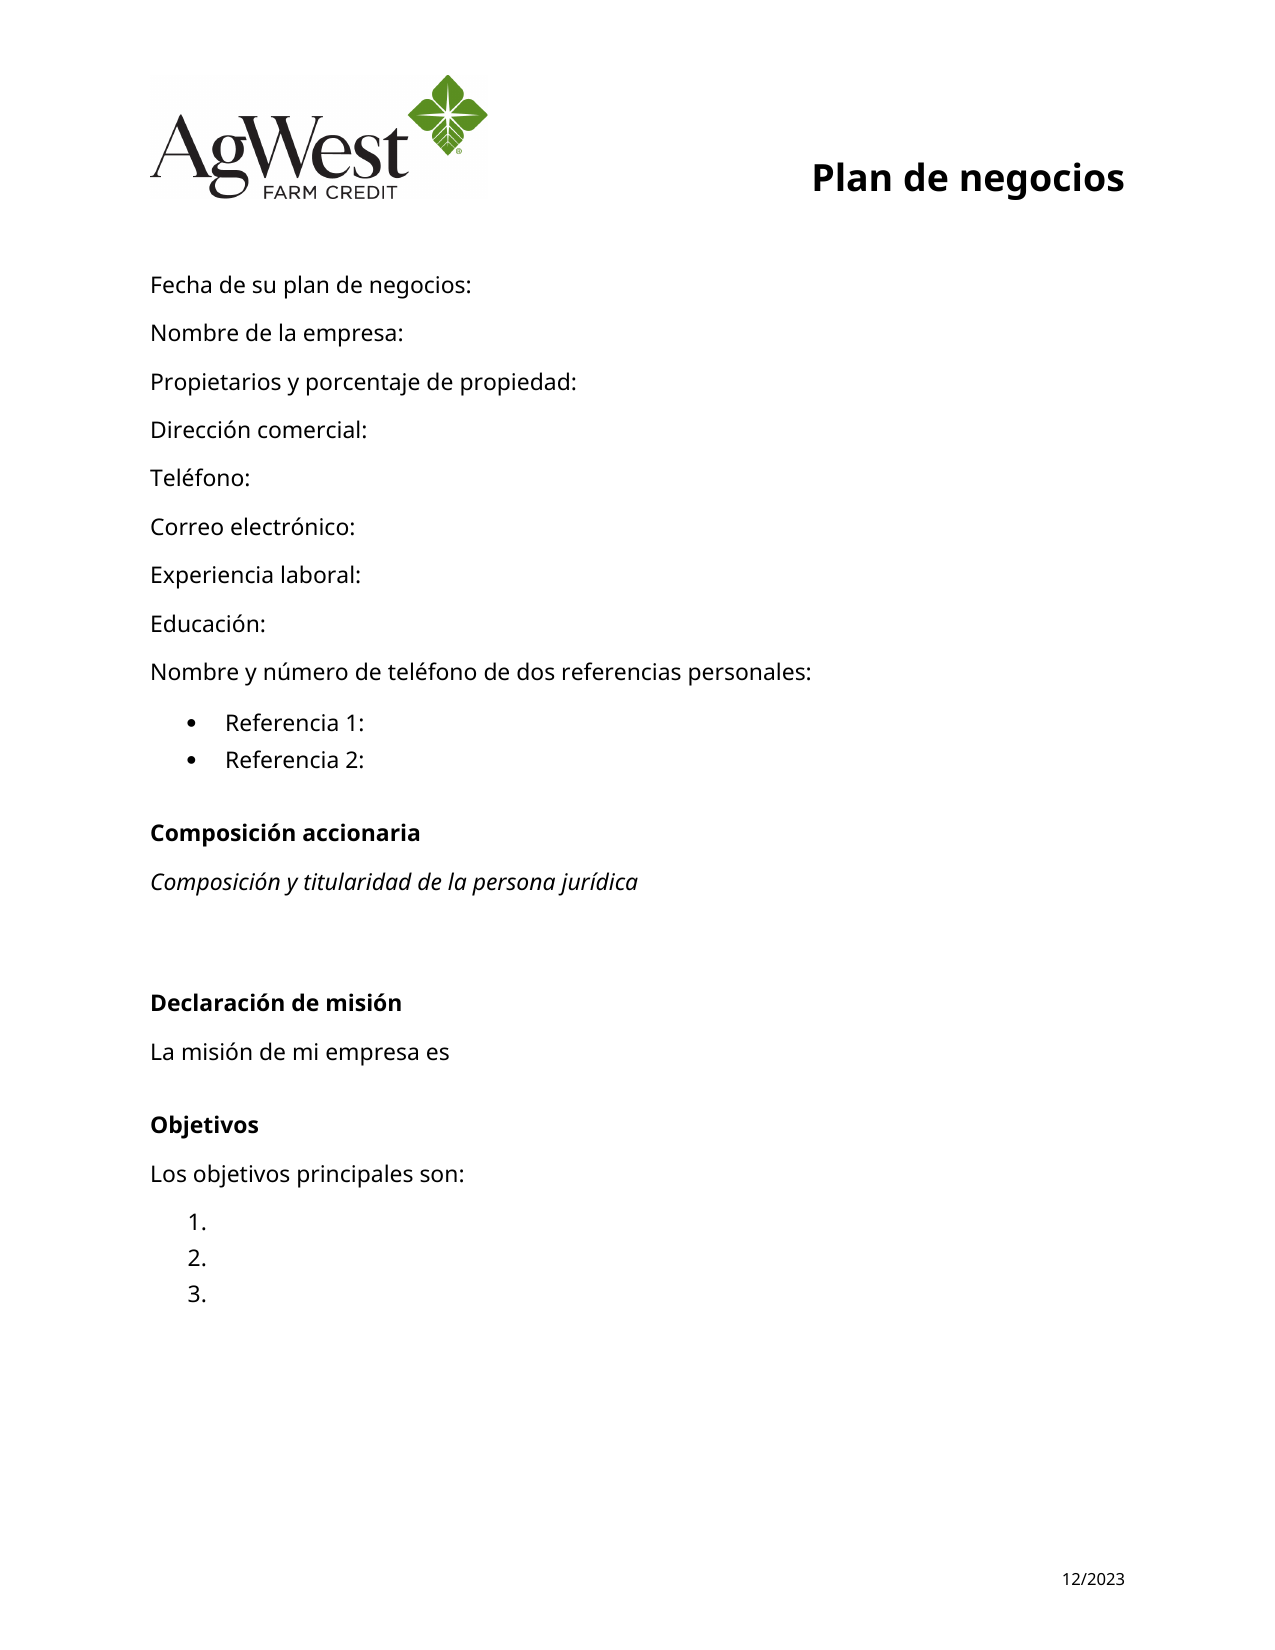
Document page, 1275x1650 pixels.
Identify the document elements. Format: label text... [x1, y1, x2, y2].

list Referencia 1: [187, 704, 1125, 738]
text Los objetivos principales son: [150, 1158, 1125, 1189]
text Nombre de la empresa: [150, 317, 1125, 348]
text Educación: [150, 608, 1125, 639]
text Propietarios y porcentaje de propiedad: [150, 365, 1125, 397]
text Declaración de misión [150, 987, 1125, 1019]
text Experiencia laboral: [150, 559, 1125, 590]
text Plan de negocios [150, 156, 1125, 200]
text Fecha de su plan de negocios: [150, 268, 1125, 300]
text Composición accionaria [150, 817, 1125, 848]
list Referencia 2: [187, 744, 1125, 775]
text Objetivos [150, 1109, 1125, 1141]
text Dirección comercial: [150, 414, 1125, 445]
text La misión de mi empresa es [150, 1036, 1125, 1067]
picture [150, 75, 488, 156]
text Nombre y número de teléfono de dos referencias personales: [150, 656, 1125, 687]
text Teléfono: [150, 462, 1125, 493]
text Composición y titularidad de la persona jurídica [150, 866, 1125, 897]
text Correo electrónico: [150, 511, 1125, 542]
